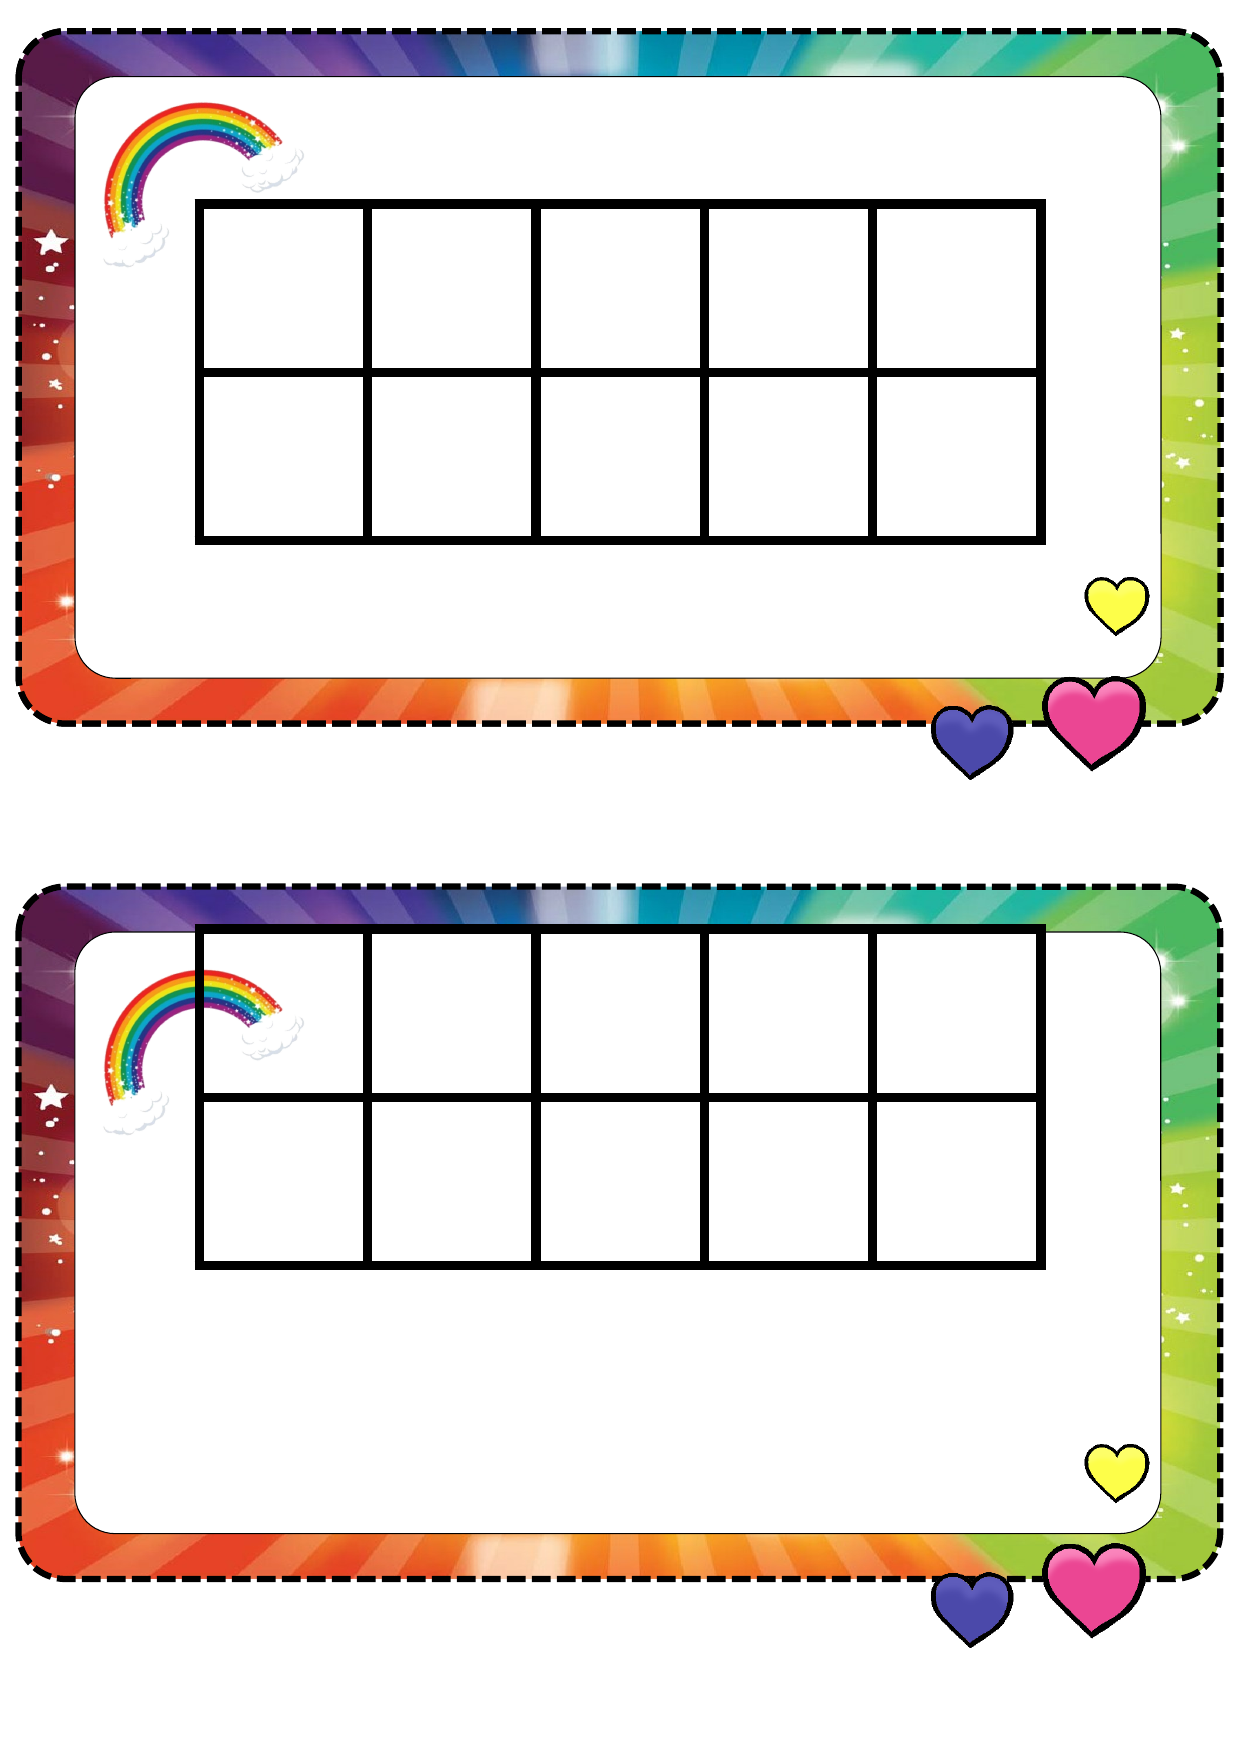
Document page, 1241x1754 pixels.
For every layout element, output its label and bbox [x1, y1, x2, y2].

table_header [541, 934, 700, 1092]
picture [18, 886, 1221, 1652]
table_cell [372, 1102, 531, 1261]
table_header [541, 209, 700, 368]
table_cell [877, 377, 1036, 536]
table_header [372, 934, 531, 1092]
table_header [372, 209, 531, 368]
table_header [709, 209, 868, 368]
table_cell [204, 1102, 363, 1261]
table_cell [709, 377, 868, 536]
table_cell [541, 377, 700, 536]
table_cell [709, 1102, 868, 1261]
table_cell [204, 377, 363, 536]
table_cell [541, 1102, 700, 1261]
table_cell [877, 1102, 1036, 1261]
table_header [204, 209, 363, 368]
table_cell [372, 377, 531, 536]
table_header [709, 934, 868, 1092]
picture [18, 30, 1221, 784]
table_header [204, 934, 363, 1092]
table_header [877, 934, 1036, 1092]
table_header [877, 209, 1036, 368]
